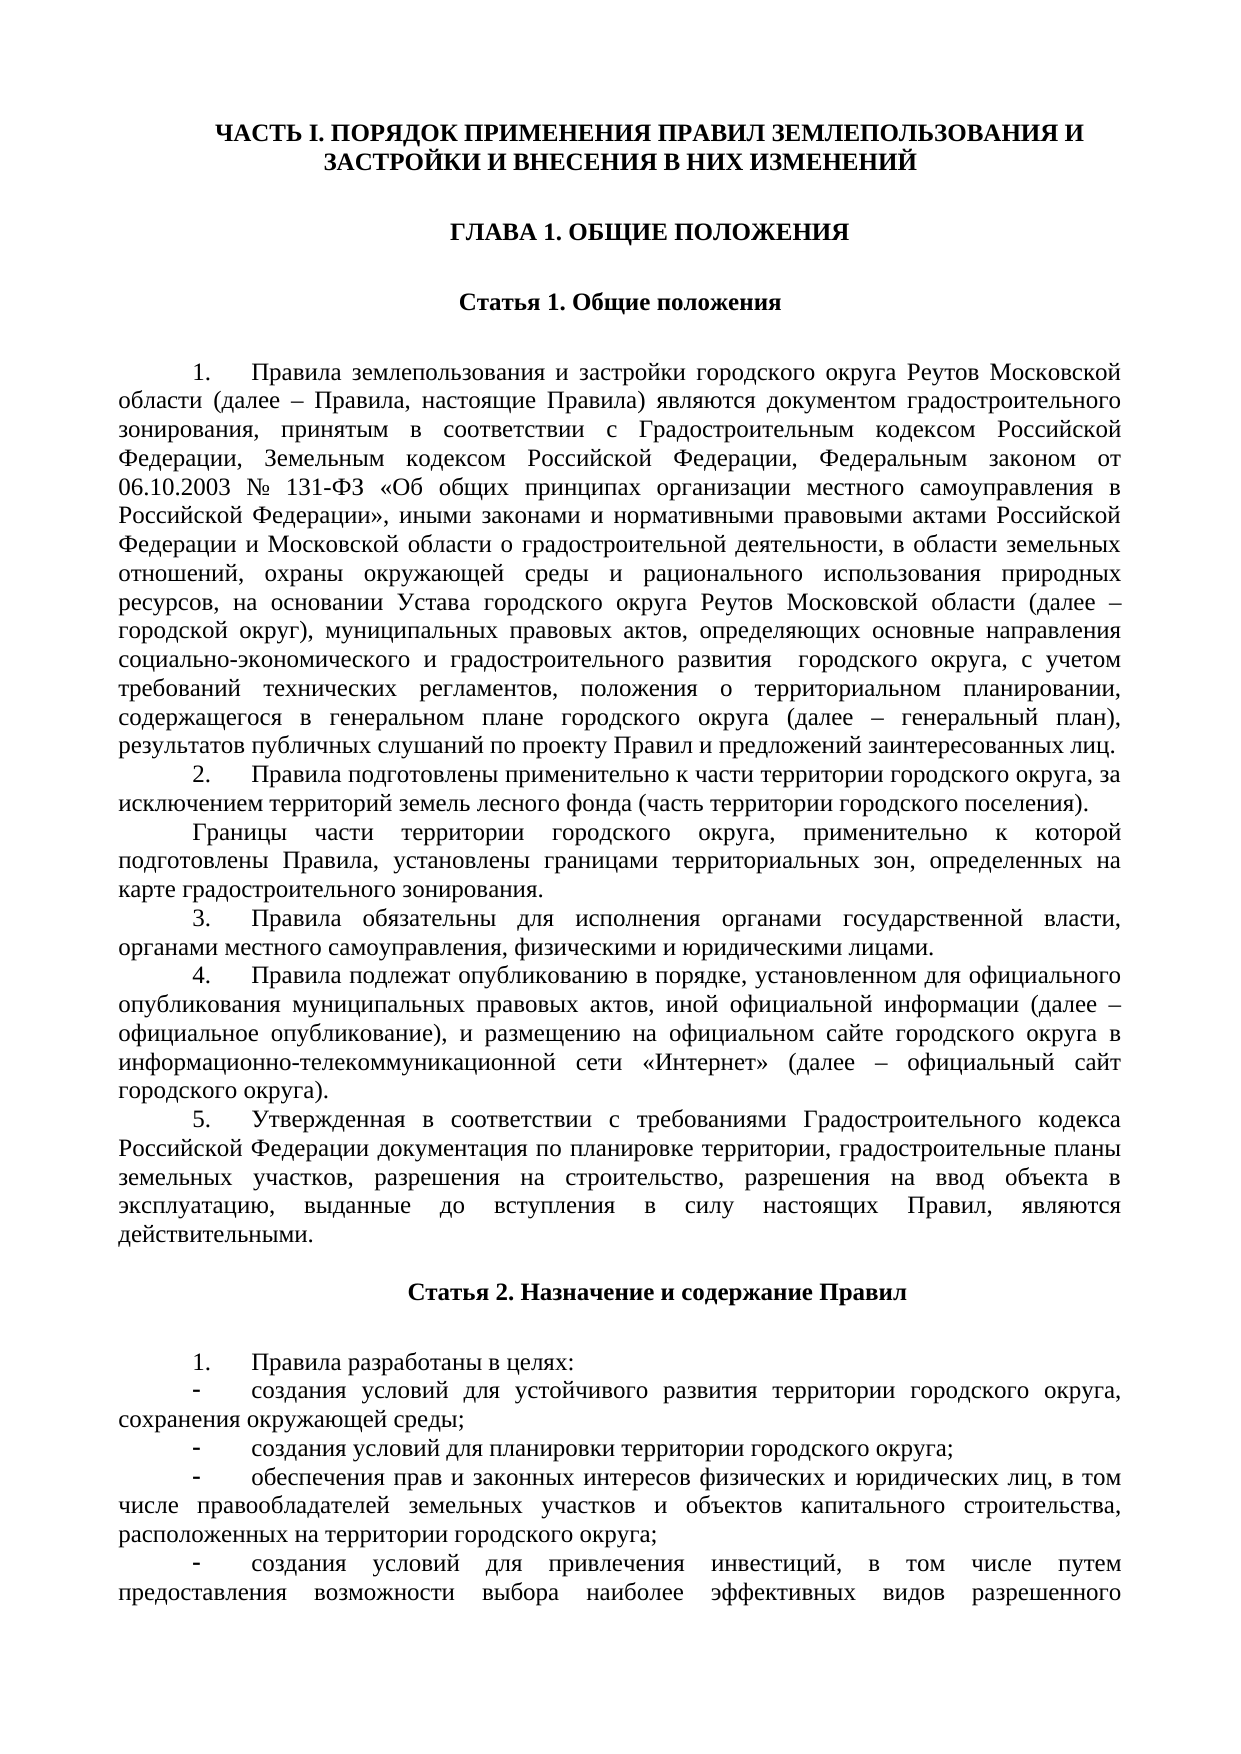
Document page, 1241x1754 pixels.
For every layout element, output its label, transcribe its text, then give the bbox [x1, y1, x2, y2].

list создания условий для планировки территории городского округа; [118, 1433, 1122, 1462]
list обеспечения прав и законных интересов физических и юридических лиц, в том числе правообладателей земельных участков и объектов капитального строительства, расположенных на территории городского округа; [118, 1462, 1122, 1548]
text 1. Правила землепользования и застройки городского округа Реутов Московской области (далее – Правила, настоящие Правила) являются документом градостроительного зонирования, принятым в соответствии с Градостроительным кодексом Российской Федерации, Земельным кодексом Российской Федерации, Федеральным законом от 06.10.2003 № 131-ФЗ «Об общих принципах организации местного самоуправления в Российской Федерации», иными законами и нормативными правовыми актами Российской Федерации и Московской области о градостроительной деятельности, в области земельных отношений, охраны окружающей среды и рационального использования природных ресурсов, на основании Устава городского округа Реутов Московской области (далее – городской округ), муниципальных правовых актов, определяющих основные направления социально-экономического и градостроительного развития городского округа, с учетом требований технических регламентов, положения о территориальном планировании, содержащегося в генеральном плане городского округа (далее – генеральный план), результатов публичных слушаний по проекту Правил и предложений заинтересованных лиц. [118, 357, 1122, 759]
text 5. Утвержденная в соответствии с требованиями Градостроительного кодекса Российской Федерации документация по планировке территории, градостроительные планы земельных участков, разрешения на строительство, разрешения на ввод объекта в эксплуатацию, выданные до вступления в силу настоящих Правил, являются действительными. [118, 1104, 1122, 1248]
text 3. Правила обязательны для исполнения органами государственной власти, органами местного самоуправления, физическими и юридическими лицами. [118, 903, 1122, 961]
text Границы части территории городского округа, применительно к которой подготовлены Правила, установлены границами территориальных зон, определенных на карте градостроительного зонирования. [118, 817, 1122, 903]
list создания условий для устойчивого развития территории городского округа, сохранения окружающей среды; [118, 1376, 1122, 1433]
text 4. Правила подлежат опубликованию в порядке, установленном для официального опубликования муниципальных правовых актов, иной официальной информации (далее – официальное опубликование), и размещению на официальном сайте городского округа в информационно-телекоммуникационной сети «Интернет» (далее – официальный сайт городского округа). [118, 961, 1122, 1104]
subtitle Статья 2. Назначение и содержание Правил [118, 1277, 1122, 1306]
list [118, 1548, 1122, 1606]
subtitle Глава 1. Общие положения [118, 217, 1122, 246]
text 2. Правила подготовлены применительно к части территории городского округа, за исключением территорий земель лесного фонда (часть территории городского поселения). [118, 759, 1122, 817]
text 1. Правила разработаны в целях: [118, 1347, 1122, 1376]
subtitle ЧАСТЬ I. ПОРЯДОК ПРИМЕНЕНИЯ ПРАВИЛ ЗЕМЛЕПОЛЬЗОВАНИЯ И ЗАСТРОЙКИ И ВНЕСЕНИЯ В НИХ ИЗМЕНЕНИЙ [118, 118, 1122, 176]
subtitle Статья 1. Общие положения [118, 287, 1122, 316]
